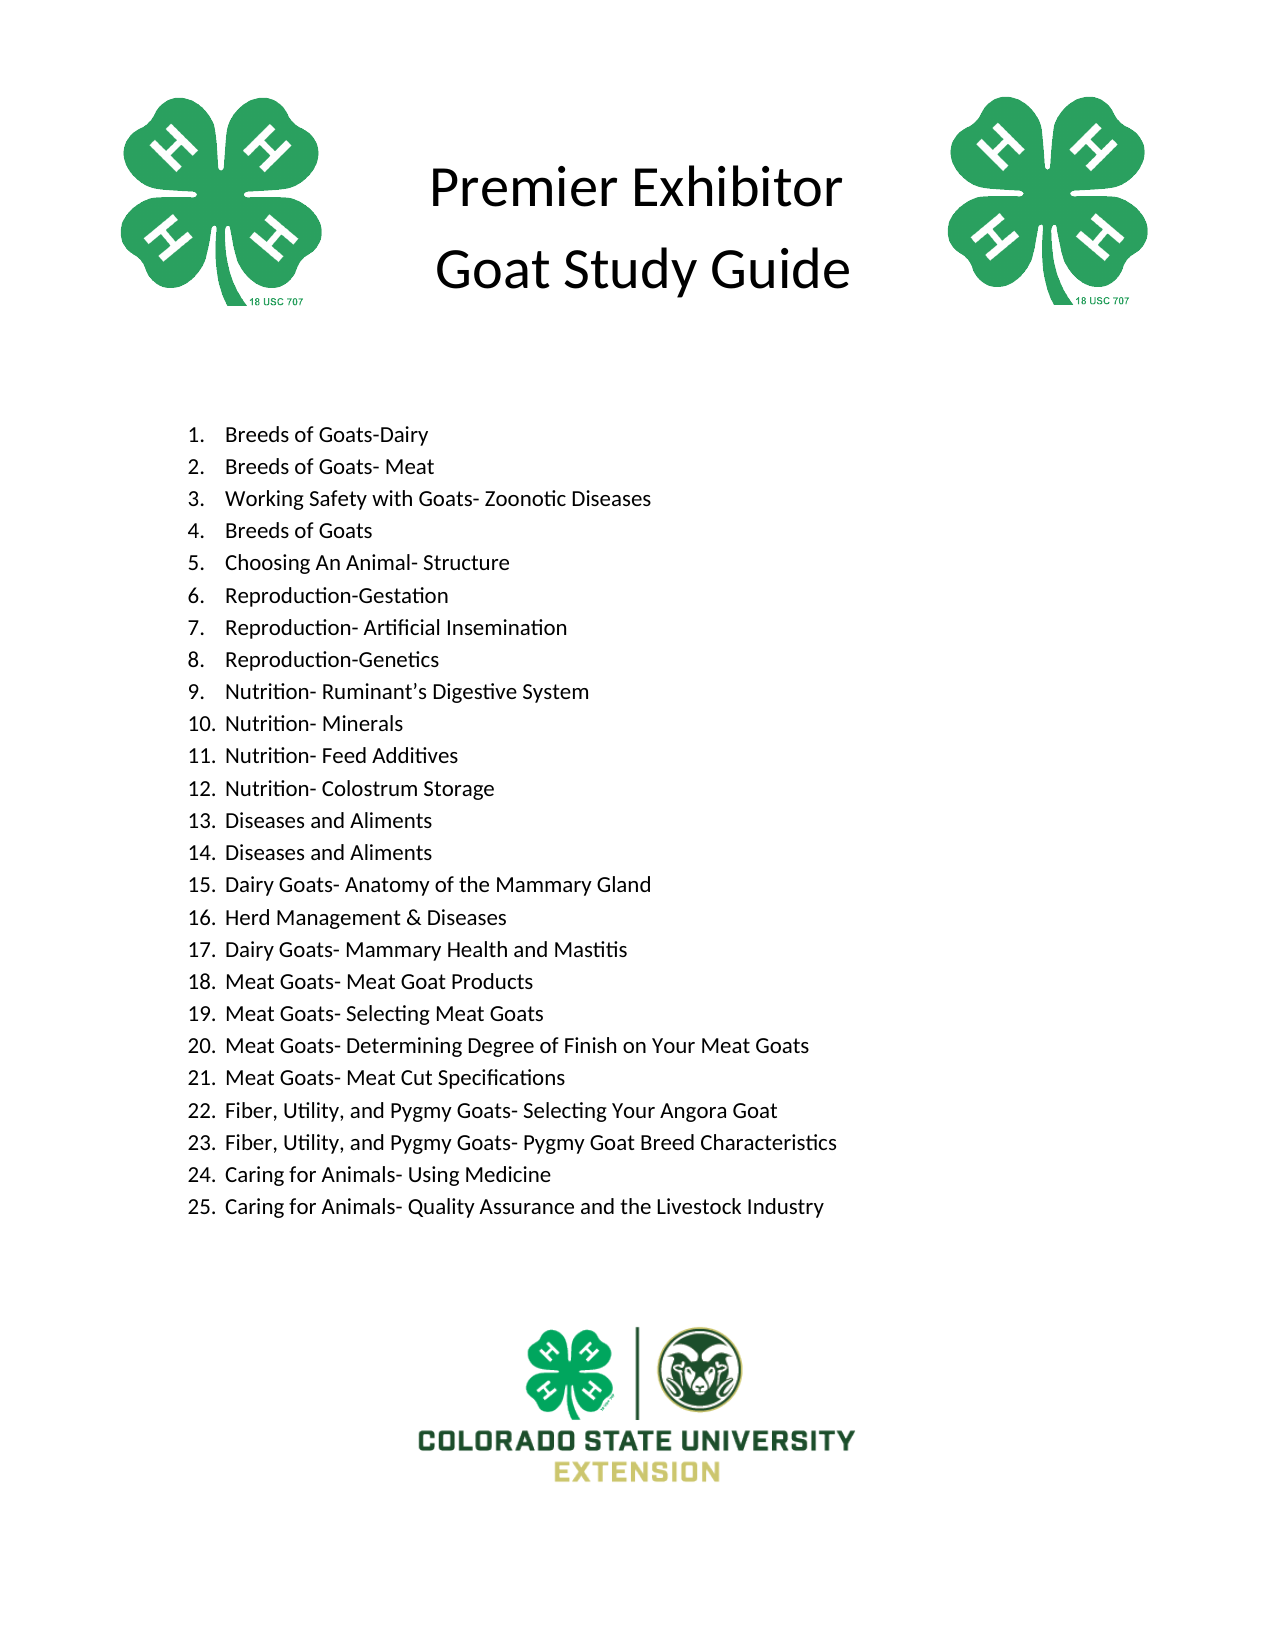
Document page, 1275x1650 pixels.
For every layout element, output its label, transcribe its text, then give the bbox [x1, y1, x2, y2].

list Dairy Goats- Mammary Health and Mastitis [187, 935, 1125, 963]
list Fiber, Utility, and Pygmy Goats- Selecting Your Angora Goat [187, 1096, 1125, 1124]
list Breeds of Goats- Meat [187, 452, 1125, 480]
text Goat Study Guide [328, 232, 945, 303]
list Reproduction- Artificial Insemination [187, 613, 1125, 641]
list Caring for Animals- Using Medicine [187, 1160, 1125, 1188]
list Caring for Animals- Quality Assurance and the Livestock Industry [187, 1192, 1125, 1220]
list Meat Goats- Selecting Meat Goats [187, 999, 1125, 1027]
list Meat Goats- Meat Cut Specifications [187, 1063, 1125, 1092]
list Working Safety with Goats- Zoonotic Diseases [187, 484, 1125, 512]
list Breeds of Goats-Dairy [187, 420, 1125, 448]
list Diseases and Aliments [187, 838, 1125, 866]
text Premier Exhibitor [328, 150, 945, 221]
list Meat Goats- Meat Goat Products [187, 967, 1125, 995]
picture [118, 93, 328, 312]
list Nutrition- Colostrum Storage [187, 774, 1125, 802]
list Reproduction-Genetics [187, 645, 1125, 673]
list Nutrition- Minerals [187, 709, 1125, 737]
picture [403, 1309, 872, 1499]
picture [945, 92, 1155, 311]
list Breeds of Goats [187, 516, 1125, 544]
list Nutrition- Feed Additives [187, 742, 1125, 770]
list Dairy Goats- Anatomy of the Mammary Gland [187, 870, 1125, 898]
list Nutrition- Ruminant’s Digestive System [187, 677, 1125, 705]
list Fiber, Utility, and Pygmy Goats- Pygmy Goat Breed Characteristics [187, 1128, 1125, 1156]
list Reproduction-Gestation [187, 581, 1125, 609]
list Herd Management & Diseases [187, 903, 1125, 931]
list Choosing An Animal- Structure [187, 548, 1125, 577]
list Diseases and Aliments [187, 806, 1125, 834]
list Meat Goats- Determining Degree of Finish on Your Meat Goats [187, 1031, 1125, 1059]
